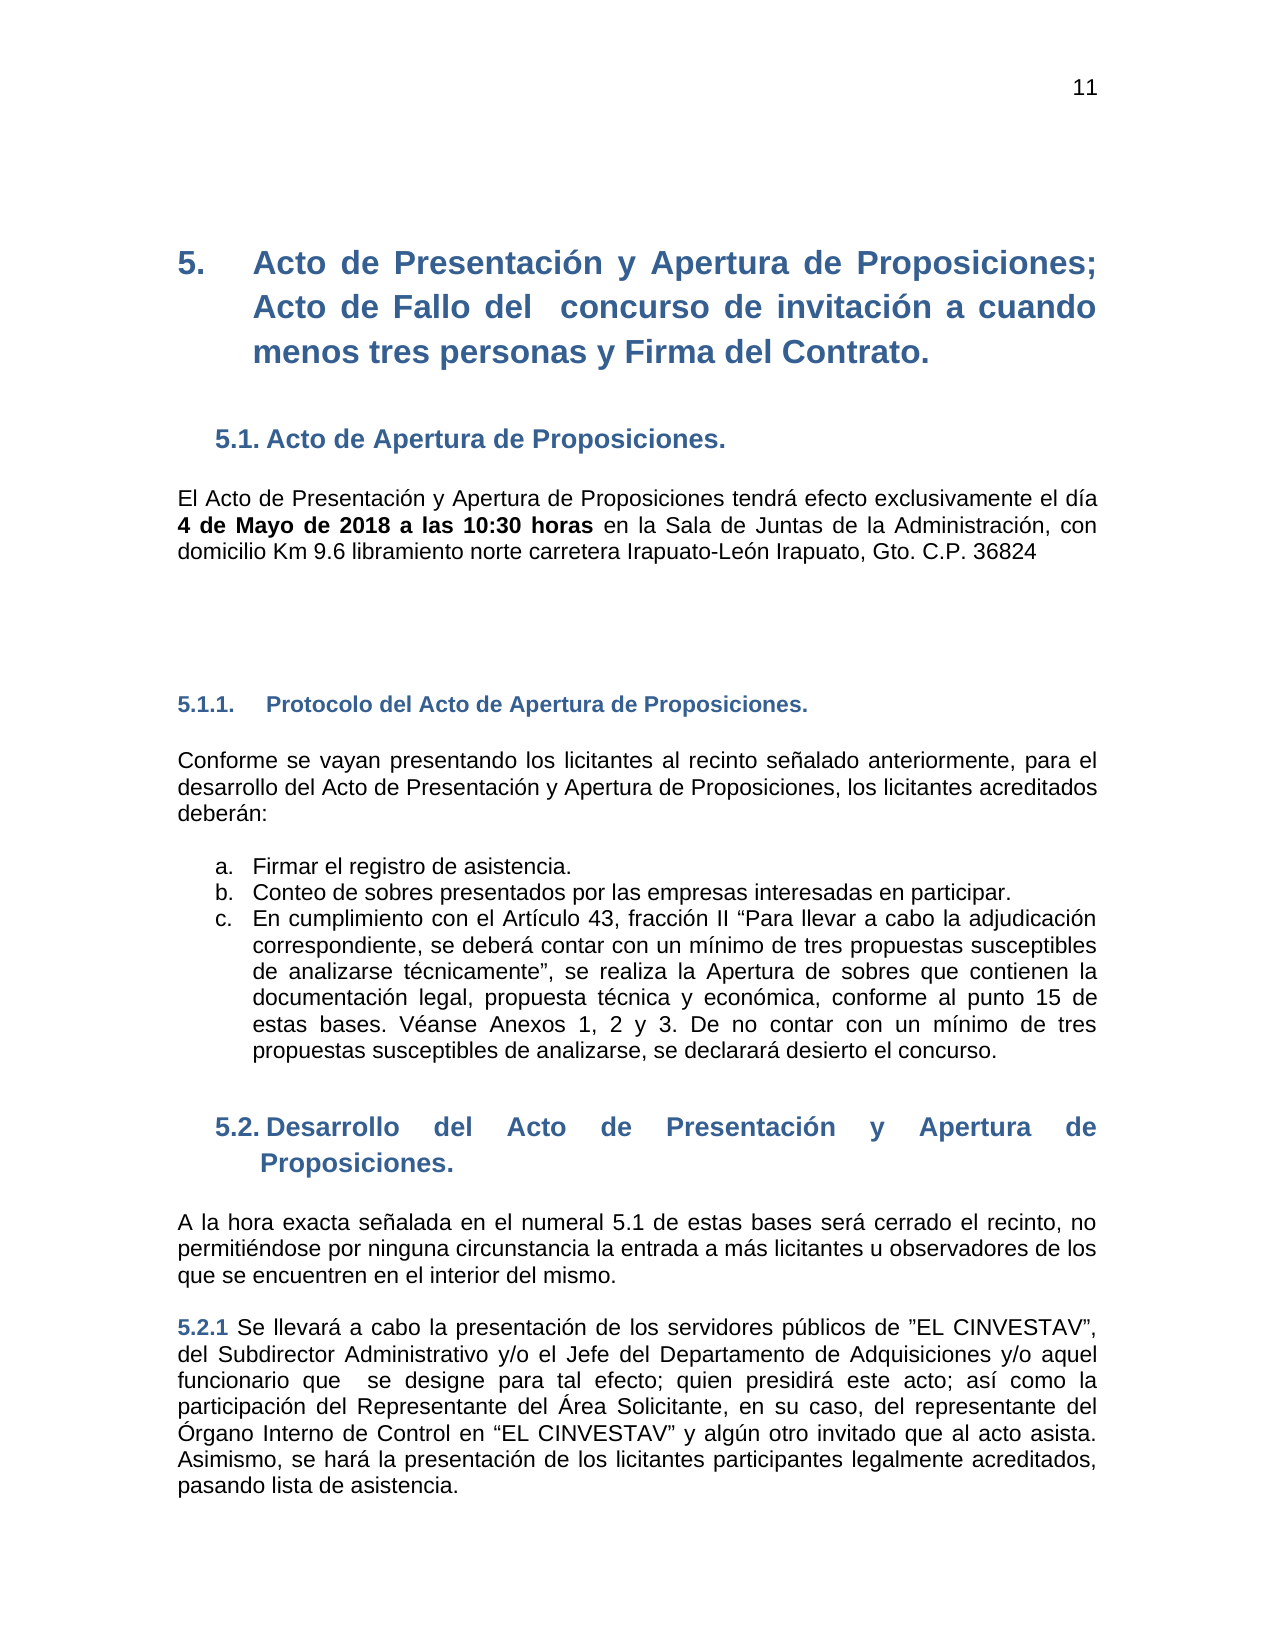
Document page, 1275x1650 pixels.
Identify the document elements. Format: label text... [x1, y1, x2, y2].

subtitle Acto de Apertura de Proposiciones. [215, 423, 1098, 454]
list Conteo de sobres presentados por las empresas interesadas en participar. [215, 879, 1098, 905]
text El Acto de Presentación y Apertura de Proposiciones tendrá efecto exclusivamente el día 4 de Mayo de 2018 a las 10:30 horas en la Sala de Juntas de la Administración, con domicilio Km 9.6 libramiento norte carretera Irapuato-León Irapuato, Gto. C.P. 36824 [177, 485, 1098, 564]
subtitle Acto de Presentación y Apertura de Proposiciones; Acto de Fallo del concurso de invitación a cuando menos tres personas y Firma del Contrato. [177, 243, 1098, 370]
list En cumplimiento con el Artículo 43, fracción II “Para llevar a cabo la adjudicación correspondiente, se deberá contar con un mínimo de tres propuestas susceptibles de analizarse técnicamente”, se realiza la Apertura de sobres que contienen la documentación legal, propuesta técnica y económica, conforme al punto 15 de estas bases. Véanse Anexos 1, 2 y 3. De no contar con un mínimo de tres propuestas susceptibles de analizarse, se declarará desierto el concurso. [215, 905, 1098, 1063]
subtitle Protocolo del Acto de Apertura de Proposiciones. [177, 691, 1098, 717]
subtitle Desarrollo del Acto de Presentación y Apertura de Proposiciones. [215, 1111, 1098, 1178]
text 5.2.1 Se llevará a cabo la presentación de los servidores públicos de ”EL CINVESTAV”, del Subdirector Administrativo y/o el Jefe del Departamento de Adquisiciones y/o aquel funcionario que se designe para tal efecto; quien presidirá este acto; así como la participación del Representante del Área Solicitante, en su caso, del representante del Órgano Interno de Control en “EL CINVESTAV” y algún otro invitado que al acto asista. Asimismo, se hará la presentación de los licitantes participantes legalmente acreditados, pasando lista de asistencia. [177, 1314, 1098, 1499]
text Conforme se vayan presentando los licitantes al recinto señalado anteriormente, para el desarrollo del Acto de Presentación y Apertura de Proposiciones, los licitantes acreditados deberán: [177, 747, 1098, 826]
text A la hora exacta señalada en el numeral 5.1 de estas bases será cerrado el recinto, no permitiéndose por ninguna circunstancia la entrada a más licitantes u observadores de los que se encuentren en el interior del mismo. [177, 1209, 1098, 1288]
list Firmar el registro de asistencia. [215, 853, 1098, 879]
